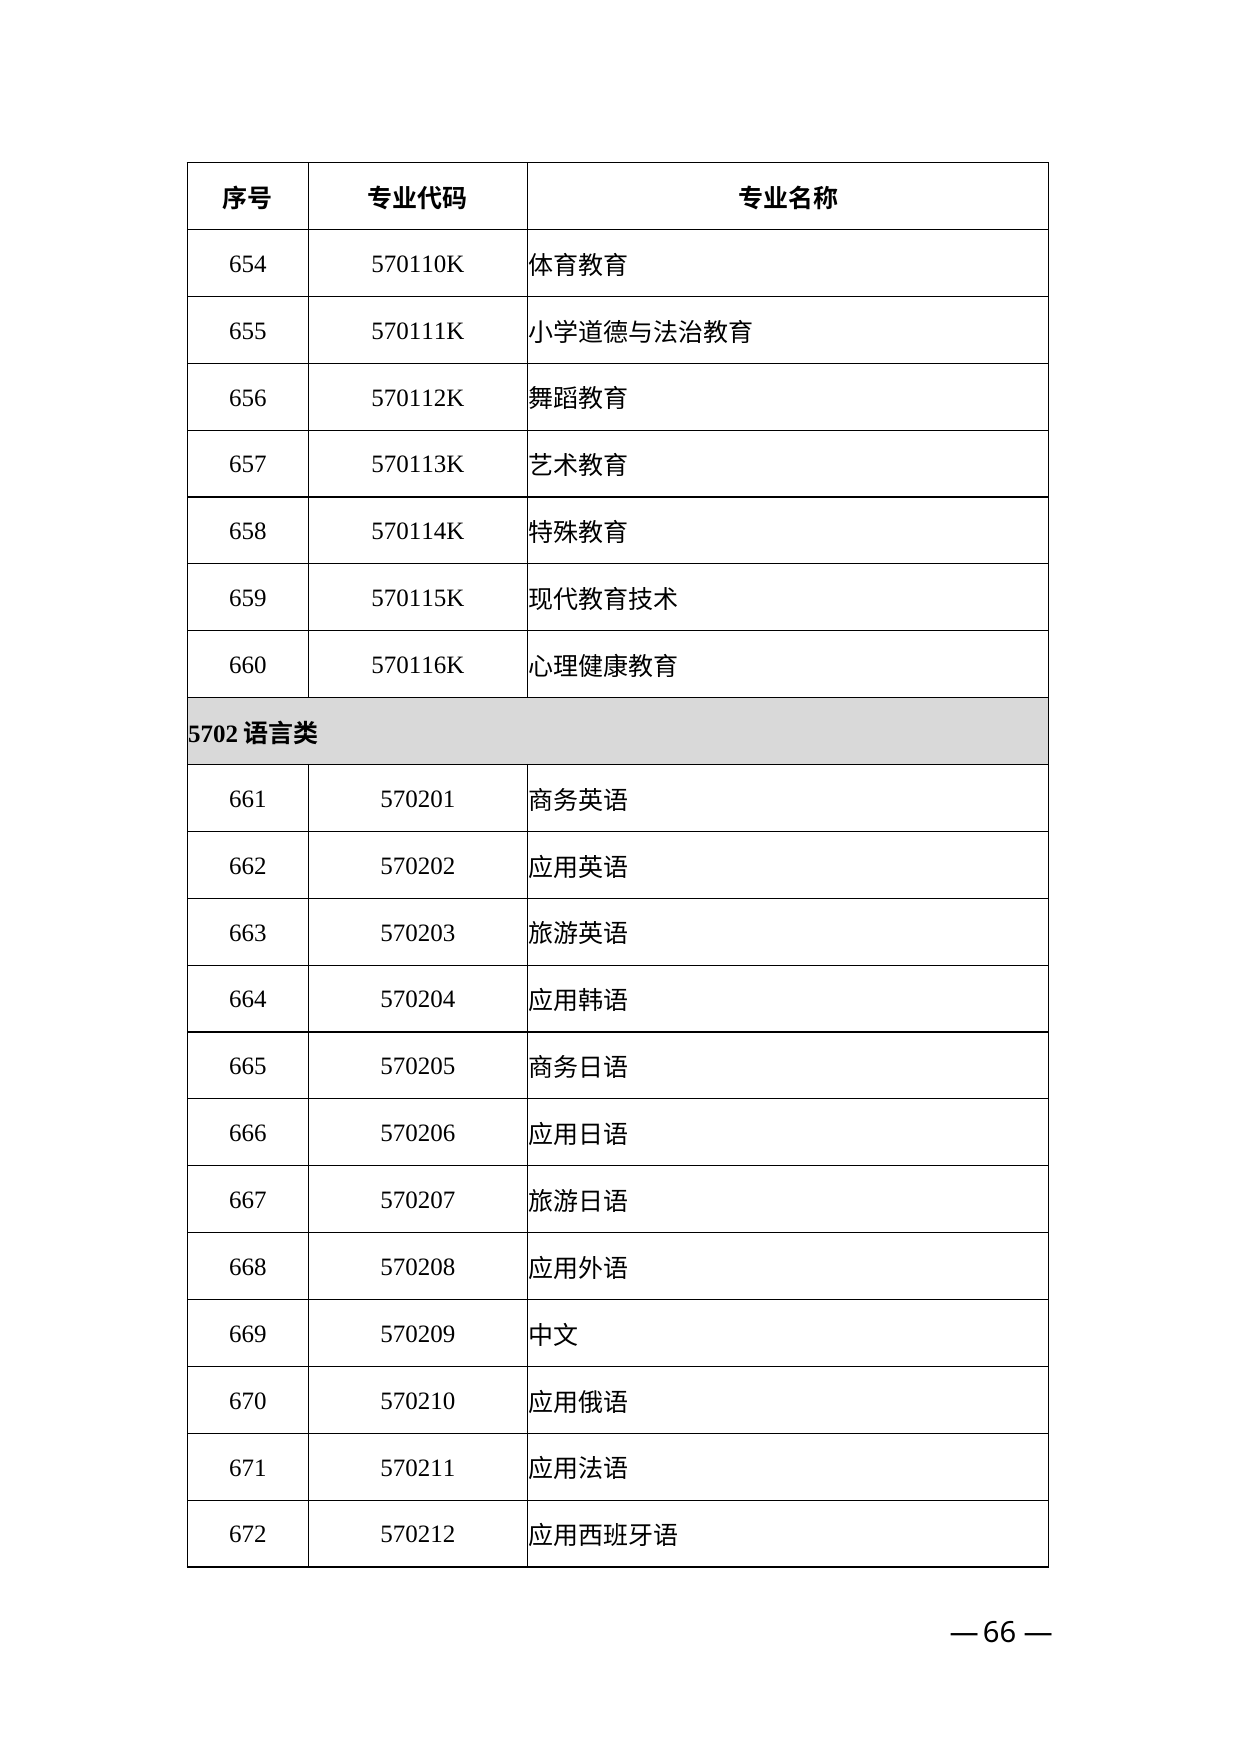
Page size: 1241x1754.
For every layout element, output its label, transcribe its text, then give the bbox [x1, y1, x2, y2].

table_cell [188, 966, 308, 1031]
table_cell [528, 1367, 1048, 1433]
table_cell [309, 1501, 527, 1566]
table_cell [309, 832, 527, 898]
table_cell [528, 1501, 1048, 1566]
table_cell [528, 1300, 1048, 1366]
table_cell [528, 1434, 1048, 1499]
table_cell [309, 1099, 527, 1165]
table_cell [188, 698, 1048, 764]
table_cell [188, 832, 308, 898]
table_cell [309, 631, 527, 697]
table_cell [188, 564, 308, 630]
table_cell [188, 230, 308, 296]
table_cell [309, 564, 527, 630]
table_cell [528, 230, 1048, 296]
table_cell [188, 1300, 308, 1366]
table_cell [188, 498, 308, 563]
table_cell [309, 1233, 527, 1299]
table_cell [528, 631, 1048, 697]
table_header 专业名称 [528, 163, 1048, 229]
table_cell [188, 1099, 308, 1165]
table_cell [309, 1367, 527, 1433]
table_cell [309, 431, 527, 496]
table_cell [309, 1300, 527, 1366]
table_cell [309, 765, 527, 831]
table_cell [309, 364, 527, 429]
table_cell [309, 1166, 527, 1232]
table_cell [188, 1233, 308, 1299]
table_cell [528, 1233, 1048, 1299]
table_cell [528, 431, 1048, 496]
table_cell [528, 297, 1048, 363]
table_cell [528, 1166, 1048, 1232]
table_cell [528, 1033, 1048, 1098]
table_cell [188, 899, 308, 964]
table_header 专业代码 [309, 163, 527, 229]
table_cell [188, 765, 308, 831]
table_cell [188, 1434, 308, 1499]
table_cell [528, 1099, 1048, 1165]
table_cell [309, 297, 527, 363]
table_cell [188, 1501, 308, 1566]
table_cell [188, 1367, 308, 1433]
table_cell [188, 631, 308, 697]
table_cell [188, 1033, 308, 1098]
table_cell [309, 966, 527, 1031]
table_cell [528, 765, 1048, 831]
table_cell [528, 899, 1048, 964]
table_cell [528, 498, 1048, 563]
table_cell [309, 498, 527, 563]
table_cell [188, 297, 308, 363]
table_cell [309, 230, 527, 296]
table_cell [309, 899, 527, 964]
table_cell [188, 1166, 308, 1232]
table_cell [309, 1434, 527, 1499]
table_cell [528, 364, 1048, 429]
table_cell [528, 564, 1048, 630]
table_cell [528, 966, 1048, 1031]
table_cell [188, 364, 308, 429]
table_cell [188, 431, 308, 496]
table_header 序号 [188, 163, 308, 229]
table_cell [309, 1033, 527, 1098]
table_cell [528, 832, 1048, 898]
